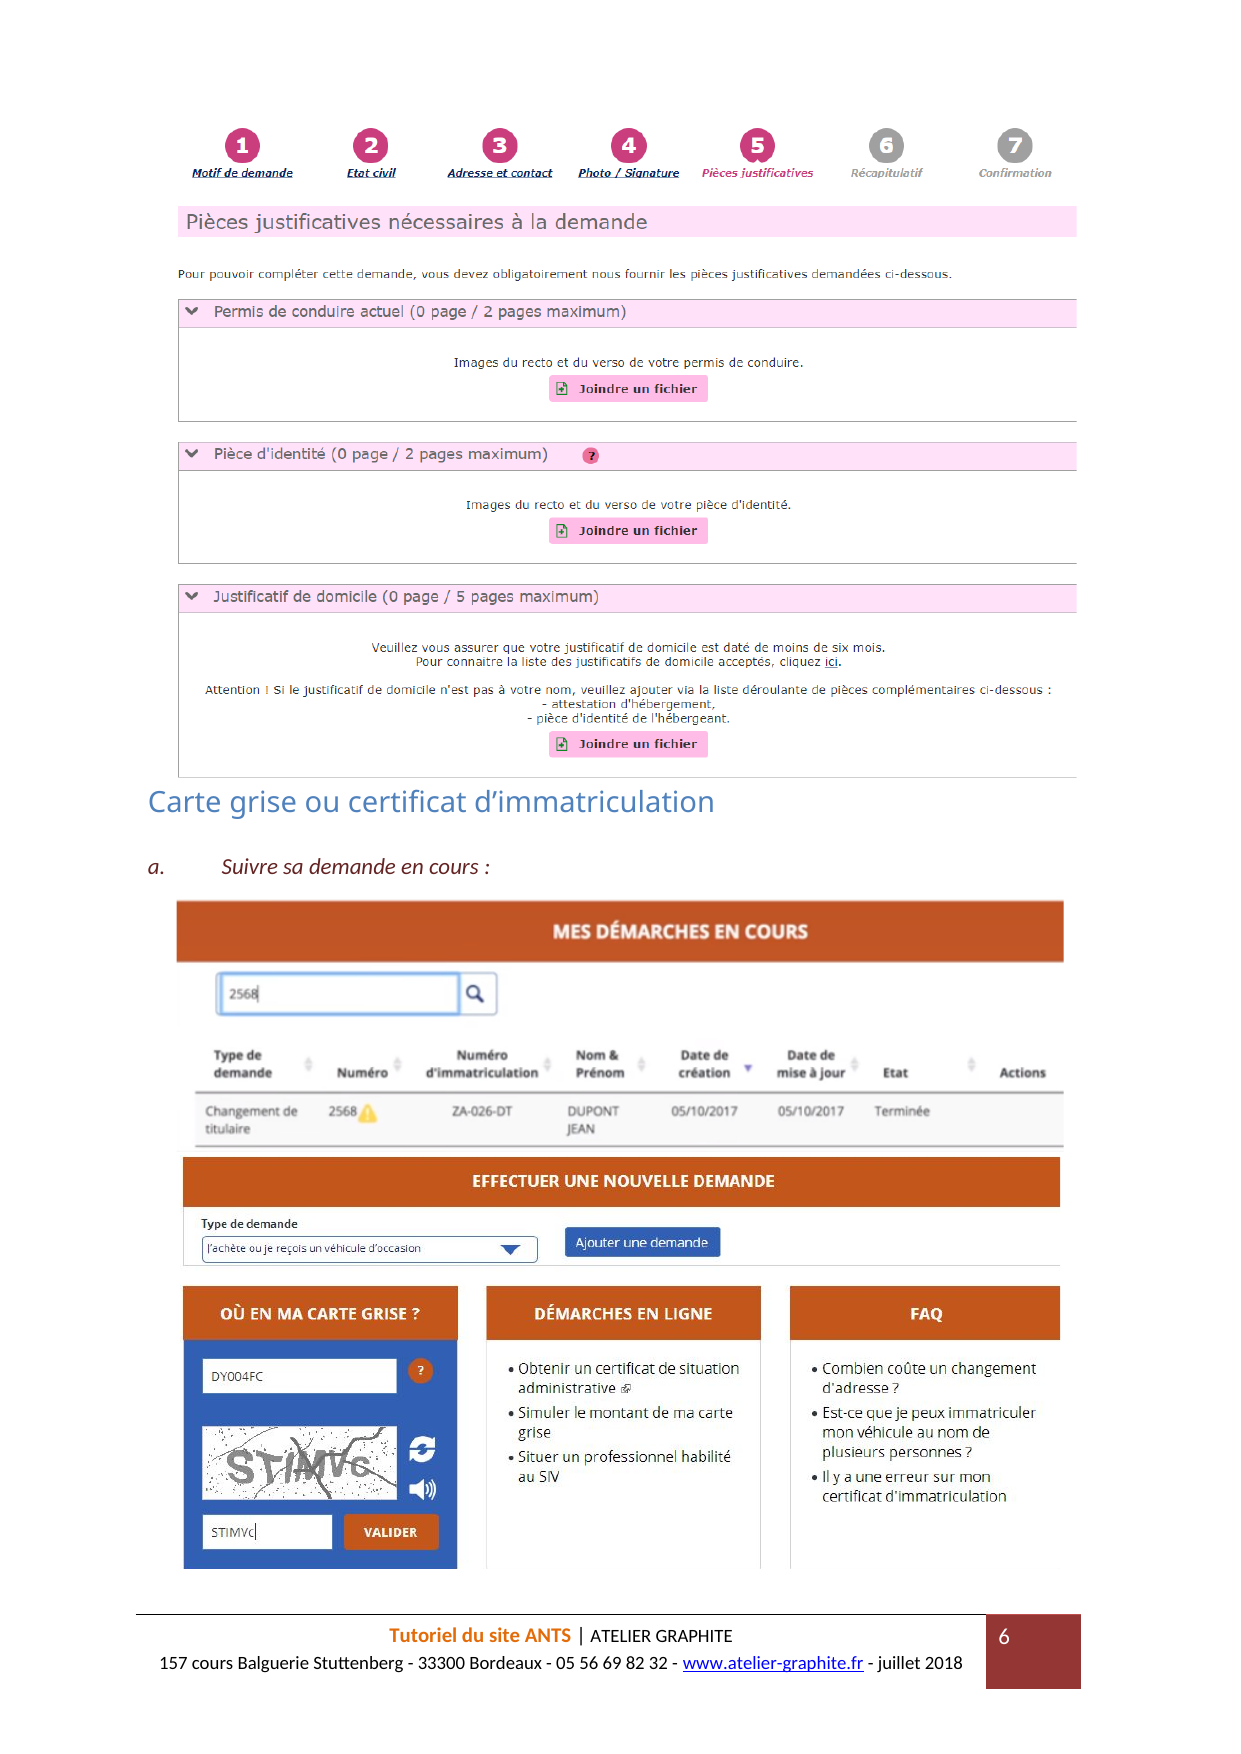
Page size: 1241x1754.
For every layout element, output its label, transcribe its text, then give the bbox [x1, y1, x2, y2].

picture [163, 118, 1077, 778]
picture [180, 1155, 1061, 1569]
list Suivre sa demande en cours : [148, 852, 1093, 881]
list Carte grise ou certificat d’immatriculation [148, 782, 1093, 821]
picture [176, 899, 1064, 1152]
